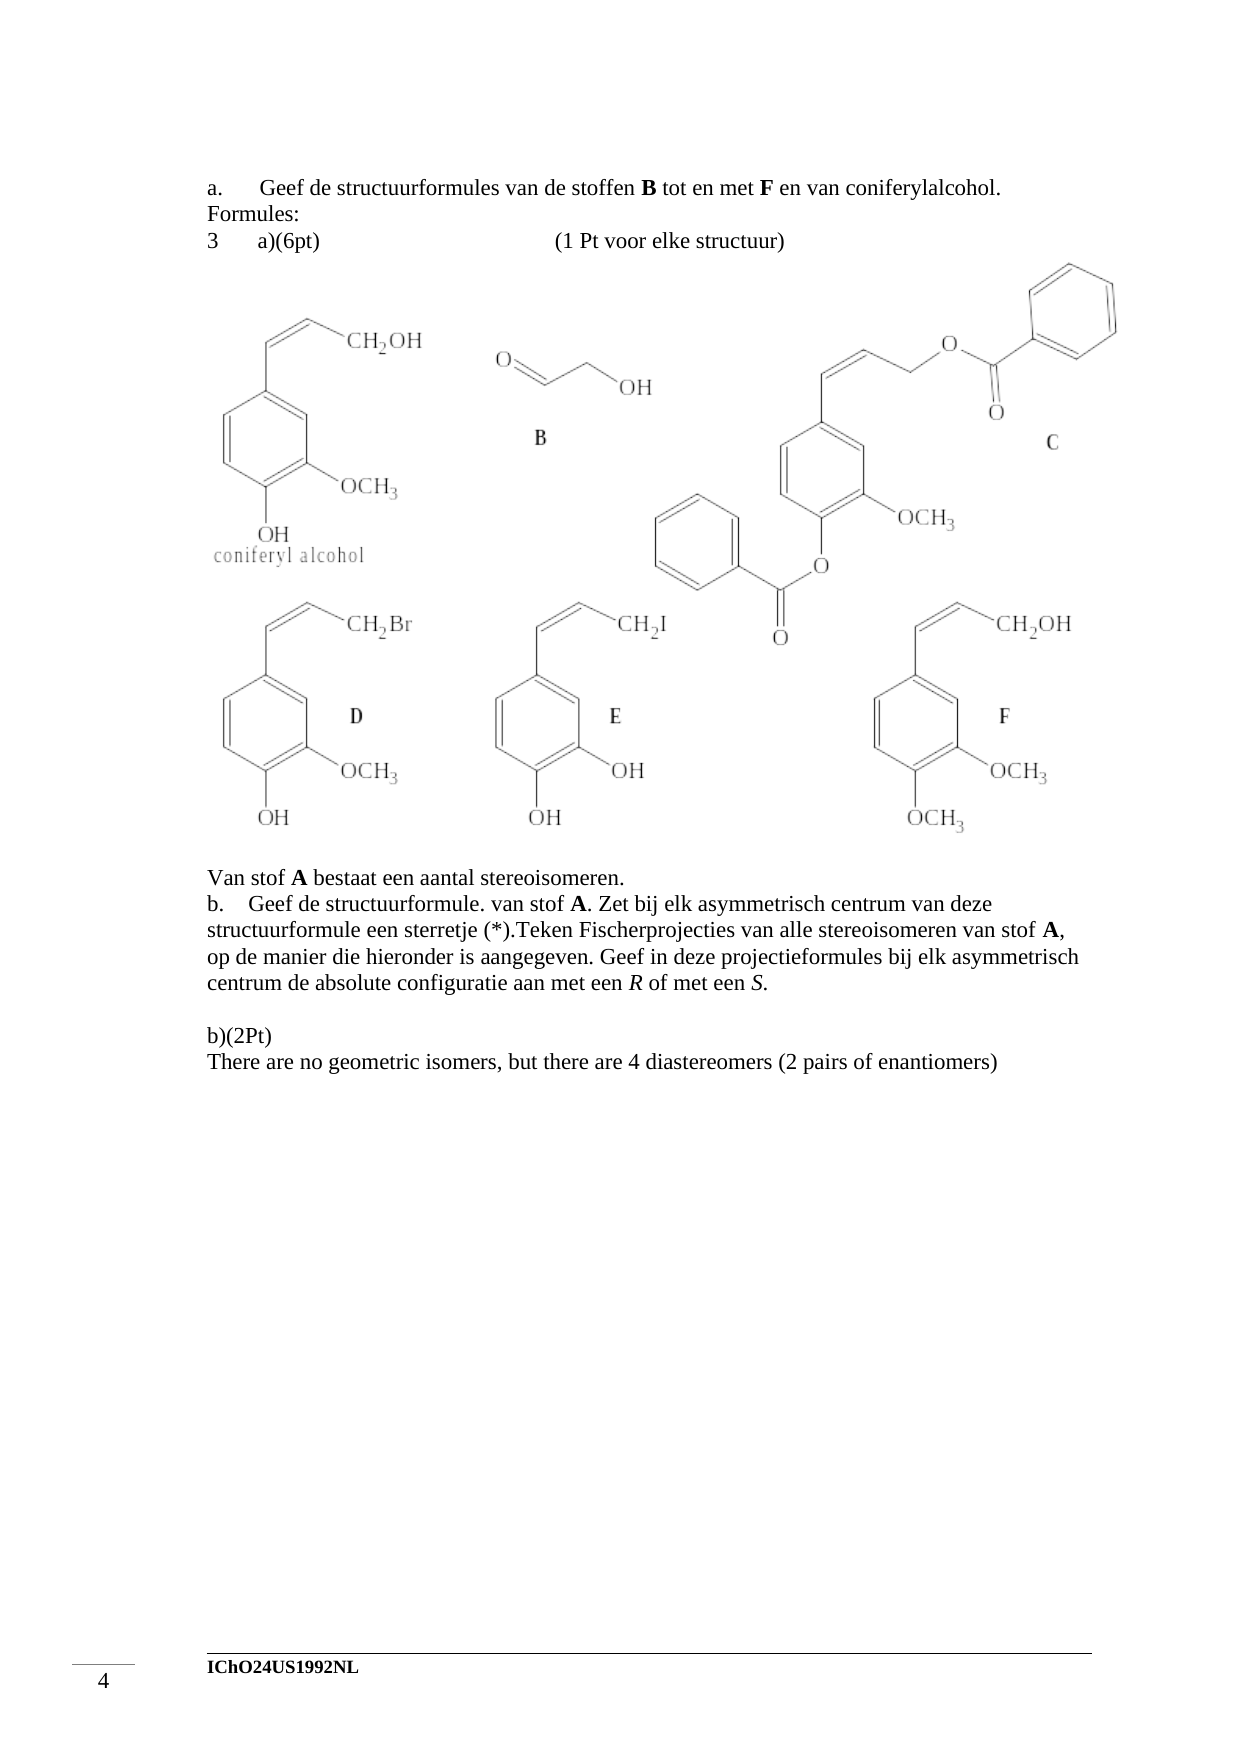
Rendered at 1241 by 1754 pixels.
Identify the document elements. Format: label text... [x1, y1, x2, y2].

text a. Geef de structuurformules van de stoffen B tot en met F en van coniferylalcohol. [207, 174, 1092, 200]
text b)(2Pt) [207, 1022, 1092, 1048]
text Formules: [207, 200, 1092, 227]
text Van stof A bestaat een aantal stereoisomeren. [207, 864, 1092, 890]
text 3 a)(6pt) ( voor elke structuur) [207, 227, 1092, 253]
text b. Geef de structuurformule. van stof A. Zet bij elk asymmetrisch centrum van deze structuurformule een sterretje (*).Teken Fischerprojecties van alle stereoisomeren van stof A, op de manier die hieronder is aangegeven. Geef in deze projectieformules bij elk asymmetrisch centrum de absolute configuratie aan met een R of met een S. [207, 890, 1092, 995]
text There are no geometric isomers, but there are 4 diastereomers (2 pairs of enantiomers) [207, 1048, 1092, 1074]
